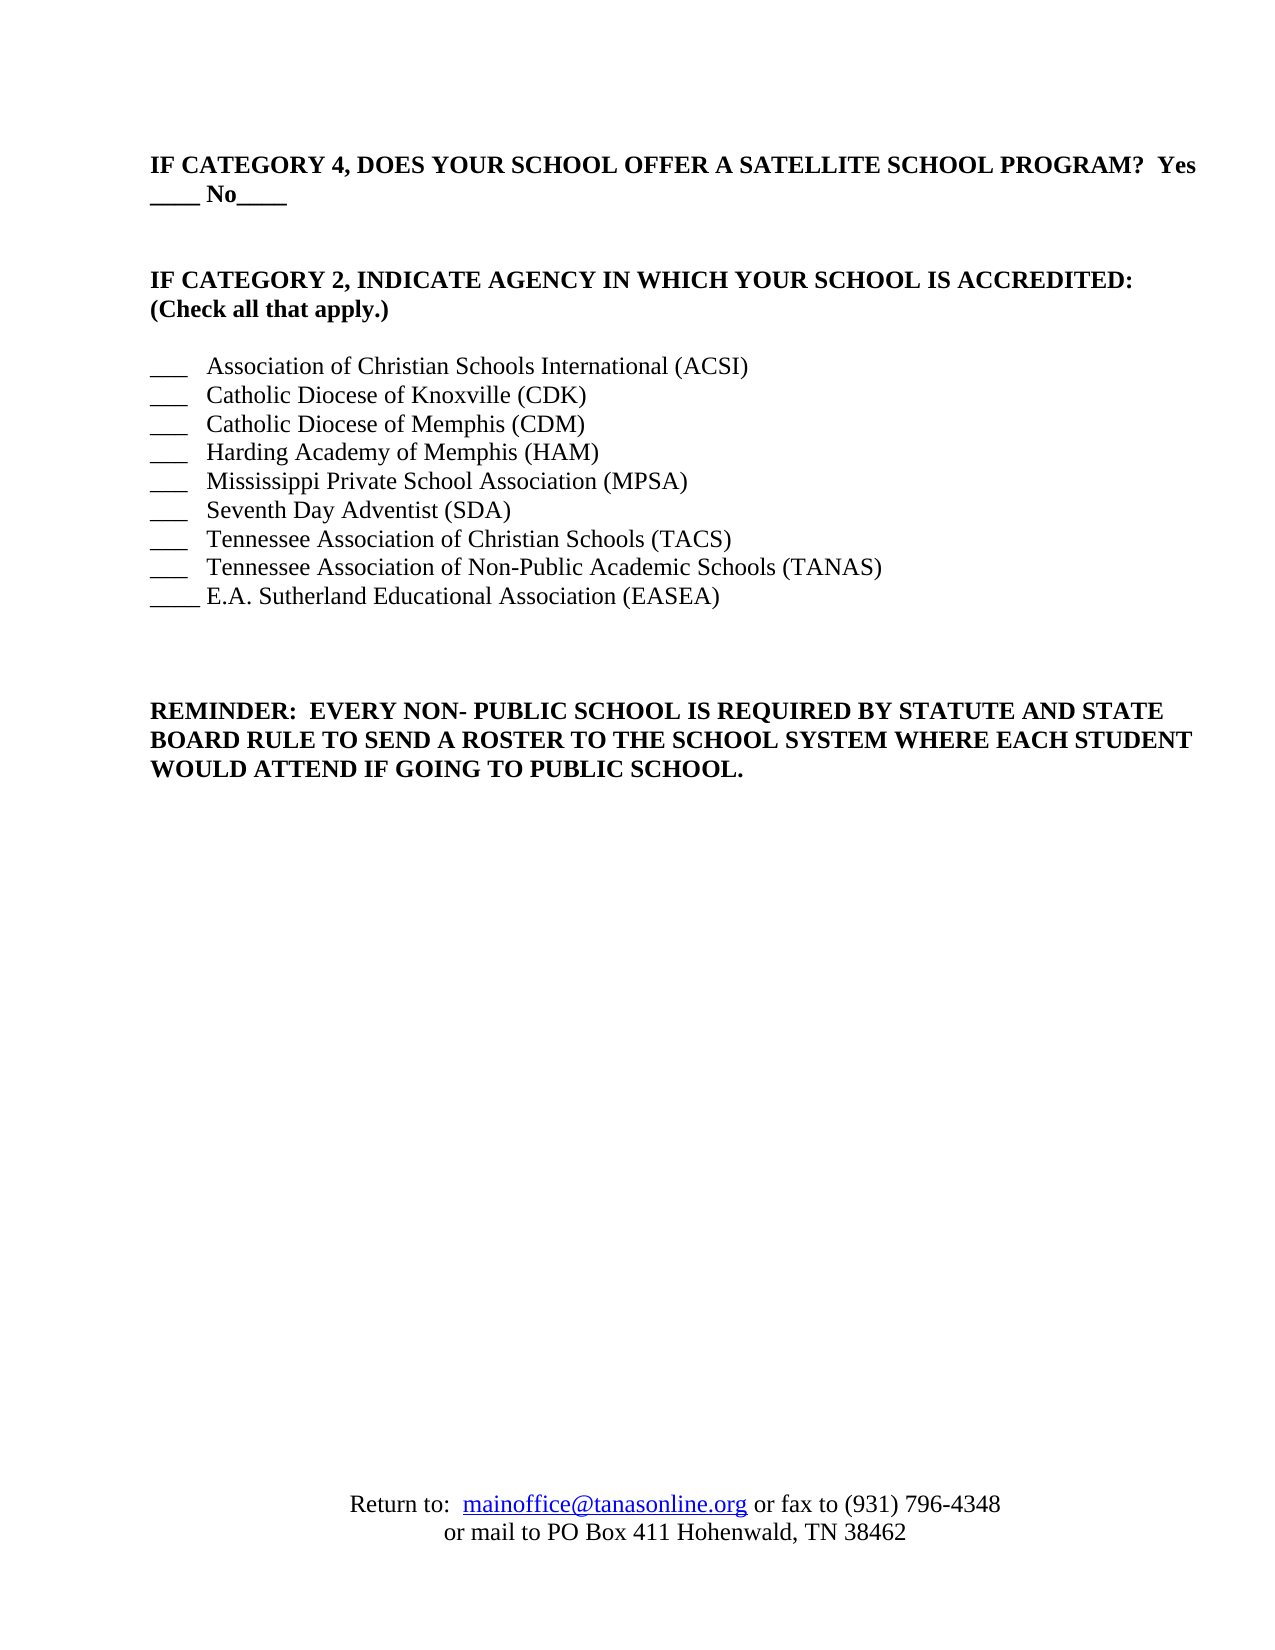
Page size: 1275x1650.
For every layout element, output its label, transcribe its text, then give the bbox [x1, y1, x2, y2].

text ___ Association (MPSA) [150, 466, 1200, 495]
text IF CATEGORY 4, DOES YOUR SCHOOL OFFER A SATELLITE SCHOOL PROGRAM? Yes ____ No____ [150, 150, 1200, 207]
text ____ E.A. Sutherland Educational Association (EASEA) [150, 581, 1200, 610]
text ___ Catholic Diocese of (CDM) [150, 409, 1200, 437]
text ___ Seventh Day Adventist (SDA) [150, 495, 1200, 524]
text REMINDER: EVERY NON- PUBLIC SCHOOL IS REQUIRED BY STATUTE AND STATE BOARD RULE TO SEND A ROSTER TO THE SCHOOL SYSTEM WHERE EACH STUDENT WOULD ATTEND IF GOING TO PUBLIC SCHOOL. [150, 696, 1200, 782]
text ___ Association of (TACS) [150, 524, 1200, 552]
text ___ Association of International (ACSI) [150, 351, 1200, 380]
text ___ Catholic Diocese of (CDK) [150, 380, 1200, 409]
text ___ of (HAM) [150, 437, 1200, 466]
text ___ Association of Non-Public Academic Schools (TANAS) [150, 552, 1200, 581]
text IF CATEGORY 2, INDICATE AGENCY IN WHICH YOUR SCHOOL IS ACCREDITED: (Check all that apply.) [150, 265, 1200, 322]
